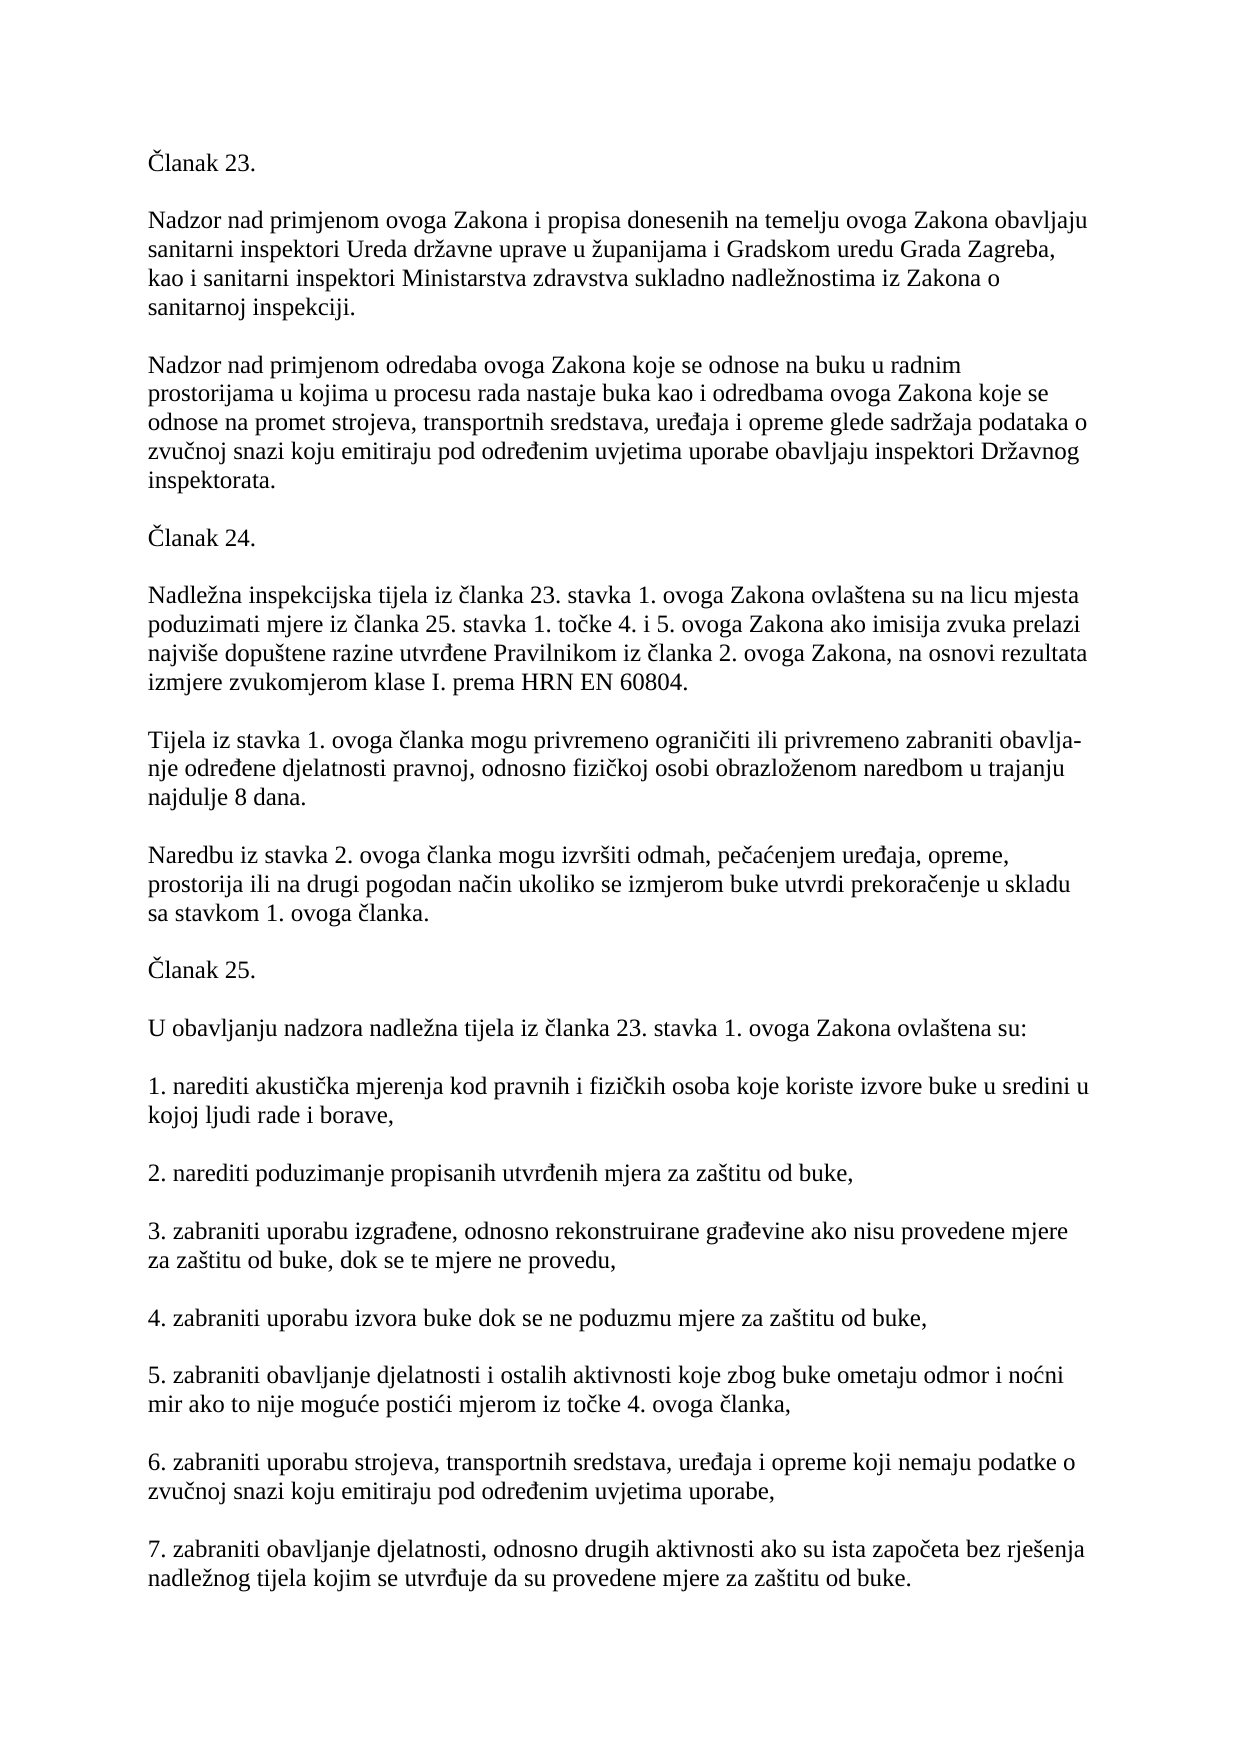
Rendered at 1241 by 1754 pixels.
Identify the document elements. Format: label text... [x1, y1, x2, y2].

text 5. zabraniti obavljanje djelatnosti i ostalih aktivnosti koje zbog buke ometaju odmor i noćni mir ako to nije moguće postići mjerom iz točke 4. ovoga članka, [148, 1361, 1093, 1418]
text Nadležna inspekcijska tijela iz članka 23. stavka 1. ovoga Zakona ovlaštena su na licu mjesta poduzimati mjere iz članka 25. stavka 1. točke 4. i 5. ovoga Zakona ako imisija zvuka prelazi najviše dopuštene razine utvrđene Pravilnikom iz članka 2. ovoga Zakona, na osnovi rezultata izmjere zvukomjerom klase I. prema HRN EN 60804. [148, 581, 1093, 696]
text Članak 24. [148, 523, 1093, 551]
text Nadzor nad primjenom odredaba ovoga Zakona koje se odnose na buku u radnim prostorijama u kojima u procesu rada nastaje buka kao i odredbama ovoga Zakona koje se odnose na promet strojeva, transportnih sredstava, uređaja i opreme glede sadržaja podataka o zvučnoj snazi koju emitiraju pod određenim uvjetima uporabe obavljaju inspektori Državnog inspektorata. [148, 350, 1093, 493]
text Nadzor nad primjenom ovoga Zakona i propisa donesenih na temelju ovoga Zakona obavljaju sanitarni inspektori Ureda državne uprave u županijama i Gradskom uredu Grada Zagreba, kao i sanitarni inspektori Ministarstva zdravstva sukladno nadležnostima iz Zakona o sanitarnoj inspekciji. [148, 206, 1093, 321]
text 2. narediti poduzimanje propisanih utvrđenih mjera za zaštitu od buke, [148, 1158, 1093, 1187]
text Članak 23. [148, 148, 1093, 176]
text Tijela iz stavka 1. ovoga članka mogu privremeno ograničiti ili privremeno zabraniti obavljanje određene djelatnosti pravnoj, odnosno fizičkoj osobi obrazloženom naredbom u trajanju najdulje 8 dana. [148, 725, 1093, 811]
text 3. zabraniti uporabu izgrađene, odnosno rekonstruirane građevine ako nisu provedene mjere za zaštitu od buke, dok se te mjere ne provedu, [148, 1216, 1093, 1273]
text Članak 25. [148, 956, 1093, 984]
text 6. zabraniti uporabu strojeva, transportnih sredstava, uređaja i opreme koji nemaju podatke o zvučnoj snazi koju emitiraju pod određenim uvjetima uporabe, [148, 1447, 1093, 1505]
text U obavljanju nadzora nadležna tijela iz članka 23. stavka 1. ovoga Zakona ovlaštena su: [148, 1013, 1093, 1042]
text 4. zabraniti uporabu izvora buke dok se ne poduzmu mjere za zaštitu od buke, [148, 1303, 1093, 1331]
text 1. narediti akustička mjerenja kod pravnih i fizičkih osoba koje koriste izvore buke u sredini u kojoj ljudi rade i borave, [148, 1071, 1093, 1129]
text Naredbu iz stavka 2. ovoga članka mogu izvršiti odmah, pečaćenjem uređaja, opreme, prostorija ili na drugi pogodan način ukoliko se izmjerom buke utvrdi prekoračenje u skladu sa stavkom 1. ovoga članka. [148, 840, 1093, 926]
text 7. zabraniti obavljanje djelatnosti, odnosno drugih aktivnosti ako su ista započeta bez rješenja nadležnog tijela kojim se utvrđuje da su provedene mjere za zaštitu od buke. [148, 1534, 1093, 1591]
